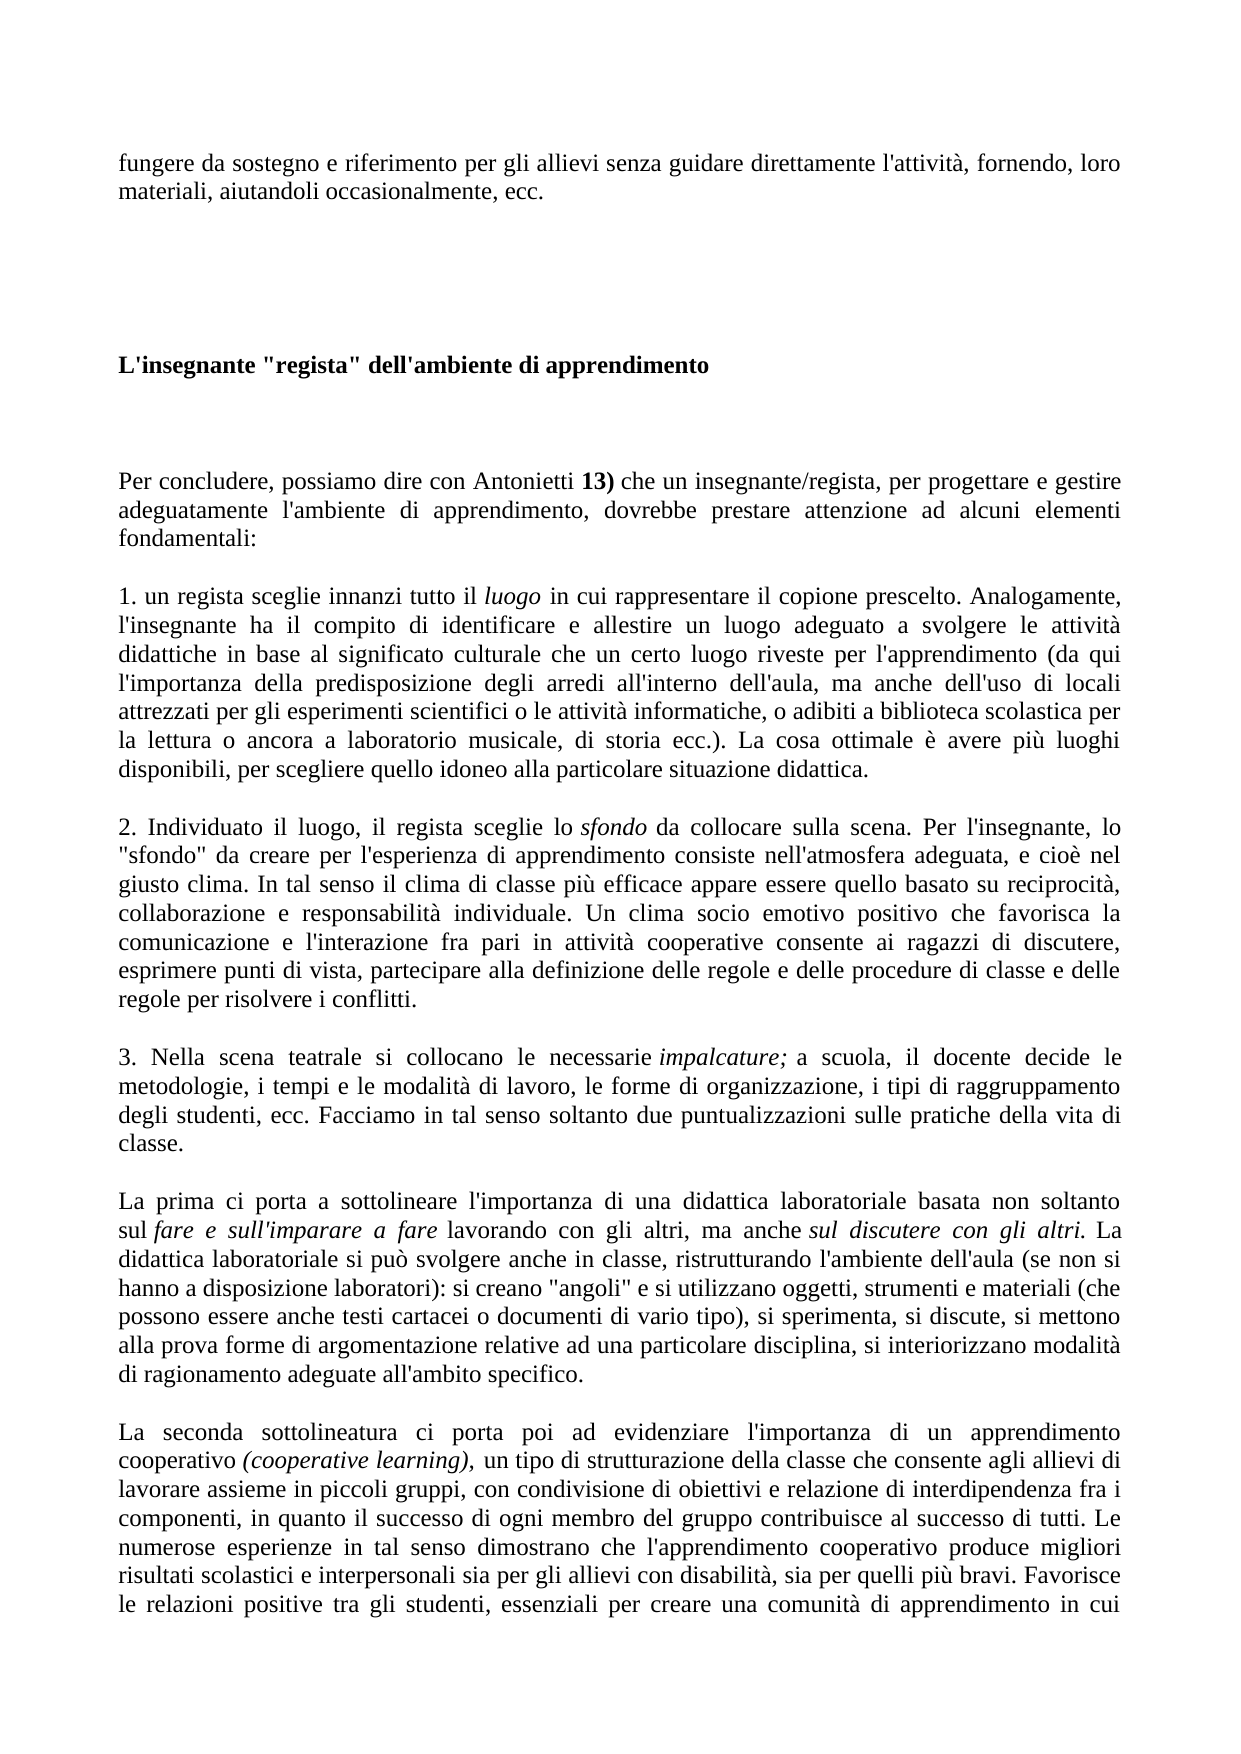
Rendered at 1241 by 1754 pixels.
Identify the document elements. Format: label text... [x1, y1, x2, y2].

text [118, 1417, 1122, 1618]
text La prima ci porta a sottolineare l'importanza di una didattica laboratoriale basata non soltanto sul fare e sull'imparare a fare lavorando con gli altri, ma anche sul discutere con gli altri. La didattica laboratoriale si può svolgere anche in classe, ristrutturando l'ambiente dell'aula (se non si hanno a disposizione laboratori): si creano "angoli" e si utilizzano oggetti, strumenti e materiali (che possono essere anche testi cartacei o documenti di vario tipo), si sperimenta, si discute, si mettono alla prova forme di argomentazione relative ad una particolare disciplina, si interiorizzano modalità di ragionamento adeguate all'ambito specifico. [118, 1186, 1122, 1388]
text 1. un regista sceglie innanzi tutto il luogo in cui rappresentare il copione prescelto. Analogamente, l'insegnante ha il compito di identificare e allestire un luogo adeguato a svolgere le attività didattiche in base al significato culturale che un certo luogo riveste per l'apprendimento (da qui l'importanza della predisposizione degli arredi all'interno dell'aula, ma anche dell'uso di locali attrezzati per gli esperimenti scientifici o le attività informatiche, o adibiti a biblioteca scolastica per la lettura o ancora a laboratorio musicale, di storia ecc.). La cosa ottimale è avere più luoghi disponibili, per scegliere quello idoneo alla particolare situazione didattica. [118, 581, 1122, 783]
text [118, 148, 1122, 205]
text Per concludere, possiamo dire con Antonietti 13) che un insegnante/regista, per progettare e gestire adeguatamente l'ambiente di apprendimento, dovrebbe prestare attenzione ad alcuni elementi fondamentali: [118, 466, 1122, 552]
text 2. Individuato il luogo, il regista sceglie lo sfondo da collocare sulla scena. Per l'insegnante, lo "sfondo" da creare per l'esperienza di apprendimento consiste nell'atmosfera adeguata, e cioè nel giusto clima. In tal senso il clima di classe più efficace appare essere quello basato su reciprocità, collaborazione e responsabilità individuale. Un clima socio emotivo positivo che favorisca la comunicazione e l'interazione fra pari in attività cooperative consente ai ragazzi di discutere, esprimere punti di vista, partecipare alla definizione delle regole e delle procedure di classe e delle regole per risolvere i conflitti. [118, 812, 1122, 1013]
text 3. Nella scena teatrale si collocano le necessarie impalcature; a scuola, il docente decide le metodologie, i tempi e le modalità di lavoro, le forme di organizzazione, i tipi di raggruppamento degli studenti, ecc. Facciamo in tal senso soltanto due puntualizzazioni sulle pratiche della vita di classe. [118, 1042, 1122, 1157]
text L'insegnante "regista" dell'ambiente di apprendimento [118, 350, 1122, 379]
